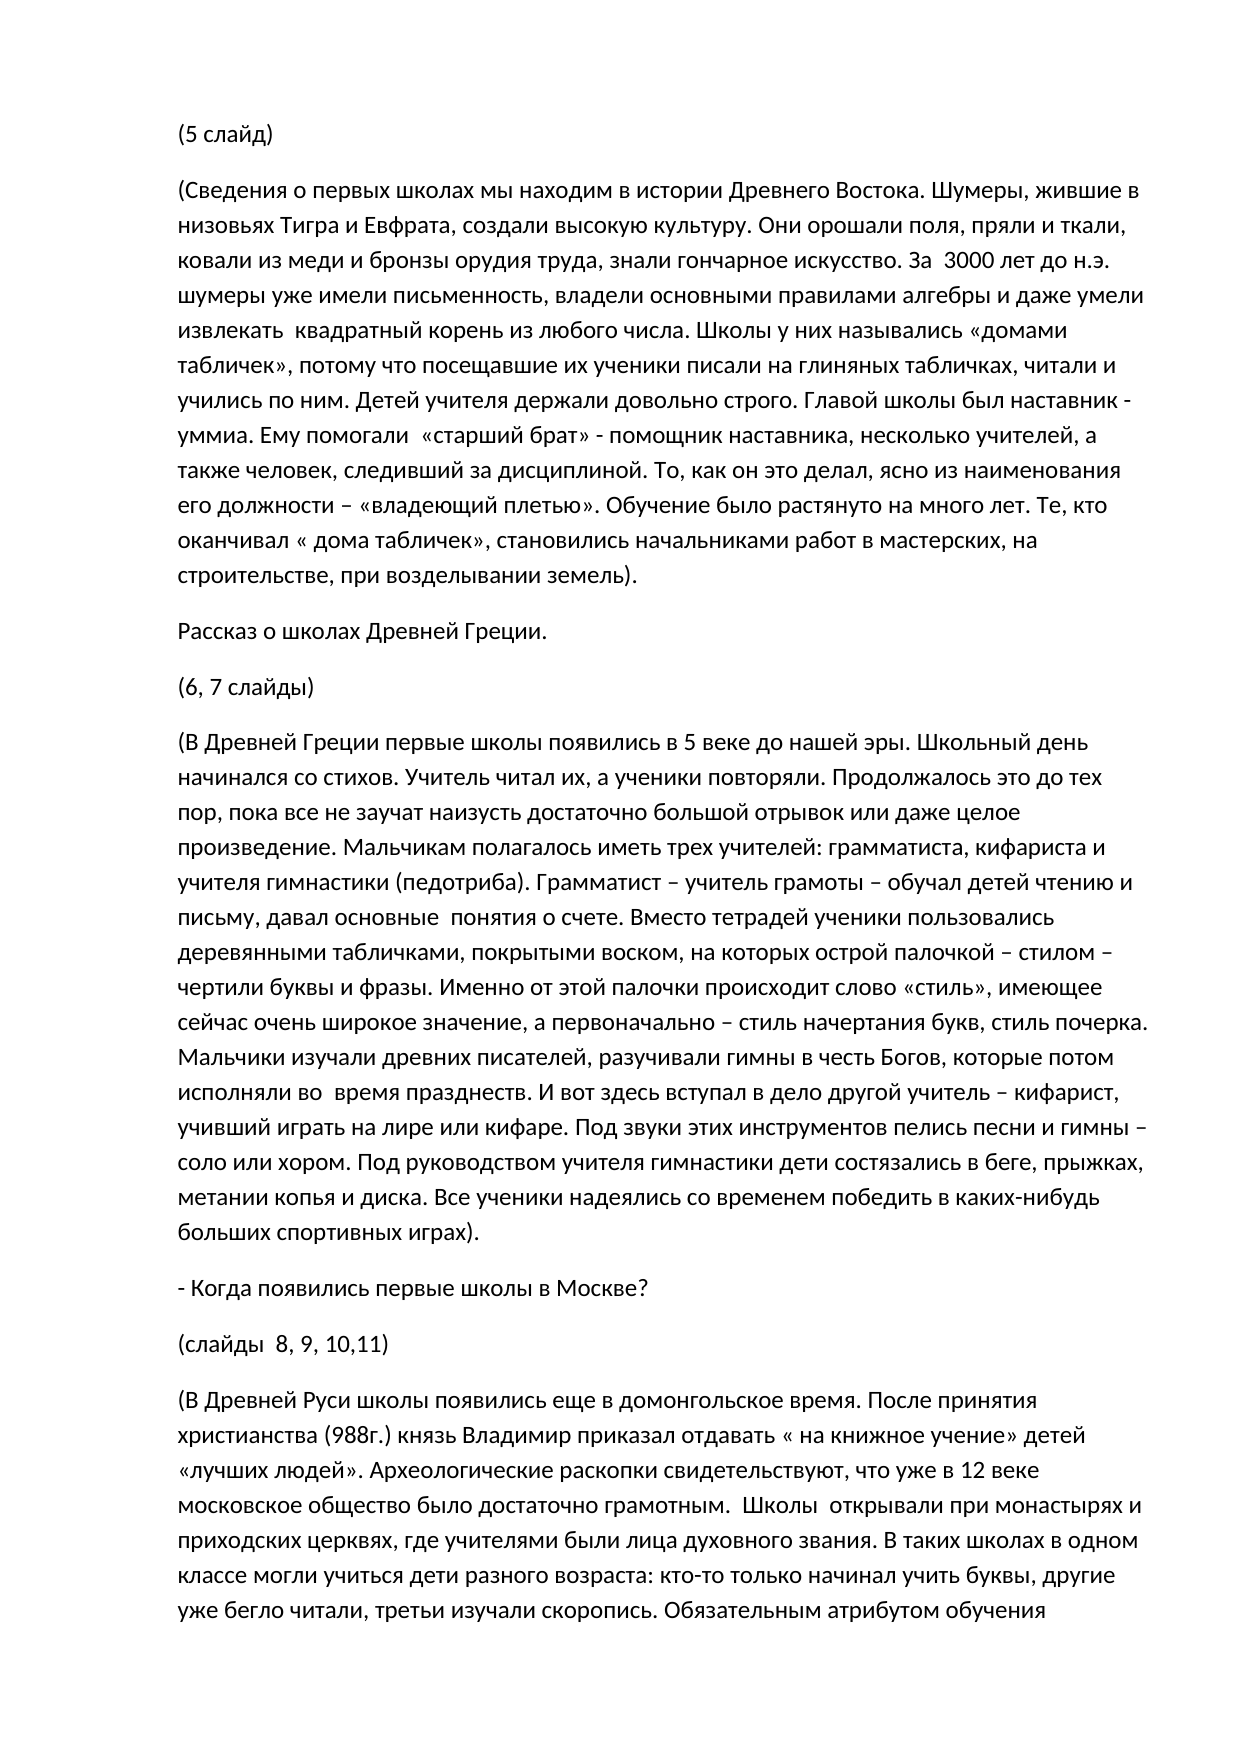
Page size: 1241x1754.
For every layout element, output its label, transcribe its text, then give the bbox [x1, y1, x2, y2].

text (В Древней Греции первые школы появились в 5 веке до нашей эры. Школьный день начинался со стихов. Учитель читал их, а ученики повторяли. Продолжалось это до тех пор, пока все не заучат наизусть достаточно большой отрывок или даже целое произведение. Мальчикам полагалось иметь трех учителей: грамматиста, кифариста и учителя гимнастики (педотриба). Грамматист – учитель грамоты – обучал детей чтению и письму, давал основные понятия о счете. Вместо тетрадей ученики пользовались деревянными табличками, покрытыми воском, на которых острой палочкой – стилом – чертили буквы и фразы. Именно от этой палочки происходит слово «стиль», имеющее сейчас очень широкое значение, а первоначально – стиль начертания букв, стиль почерка. Мальчики изучали древних писателей, разучивали гимны в честь Богов, которые потом исполняли во время празднеств. И вот здесь вступал в дело другой учитель – кифарист, учивший играть на лире или кифаре. Под звуки этих инструментов пелись песни и гимны – соло или хором. Под руководством учителя гимнастики дети состязались в беге, прыжках, метании копья и диска. Все ученики надеялись со временем победить в каких-нибудь больших спортивных играх). [177, 726, 1152, 1247]
text Рассказ о школах Древней Греции. [177, 615, 1152, 645]
text (5 слайд) [177, 118, 1152, 149]
text (Сведения о первых школах мы находим в истории Древнего Востока. Шумеры, жившие в низовьях Тигра и Евфрата, создали высокую культуру. Они орошали поля, пряли и ткали, ковали из меди и бронзы орудия труда, знали гончарное искусство. За 3000 лет до н.э. шумеры уже имели письменность, владели основными правилами алгебры и даже умели извлекать квадратный корень из любого числа. Школы у них назывались «домами табличек», потому что посещавшие их ученики писали на глиняных табличках, читали и учились по ним. Детей учителя держали довольно строго. Главой школы был наставник - уммиа. Ему помогали «старший брат» - помощник наставника, несколько учителей, а также человек, следивший за дисциплиной. То, как он это делал, ясно из наименования его должности – «владеющий плетью». Обучение было растянуто на много лет. Те, кто оканчивал « дома табличек», становились начальниками работ в мастерских, на строительстве, при возделывании земель). [177, 174, 1152, 589]
text - Когда появились первые школы в Москве? [177, 1272, 1152, 1303]
text (слайды 8, 9, 10,11) [177, 1328, 1152, 1359]
text (6, 7 слайды) [177, 671, 1152, 701]
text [177, 1384, 1152, 1624]
